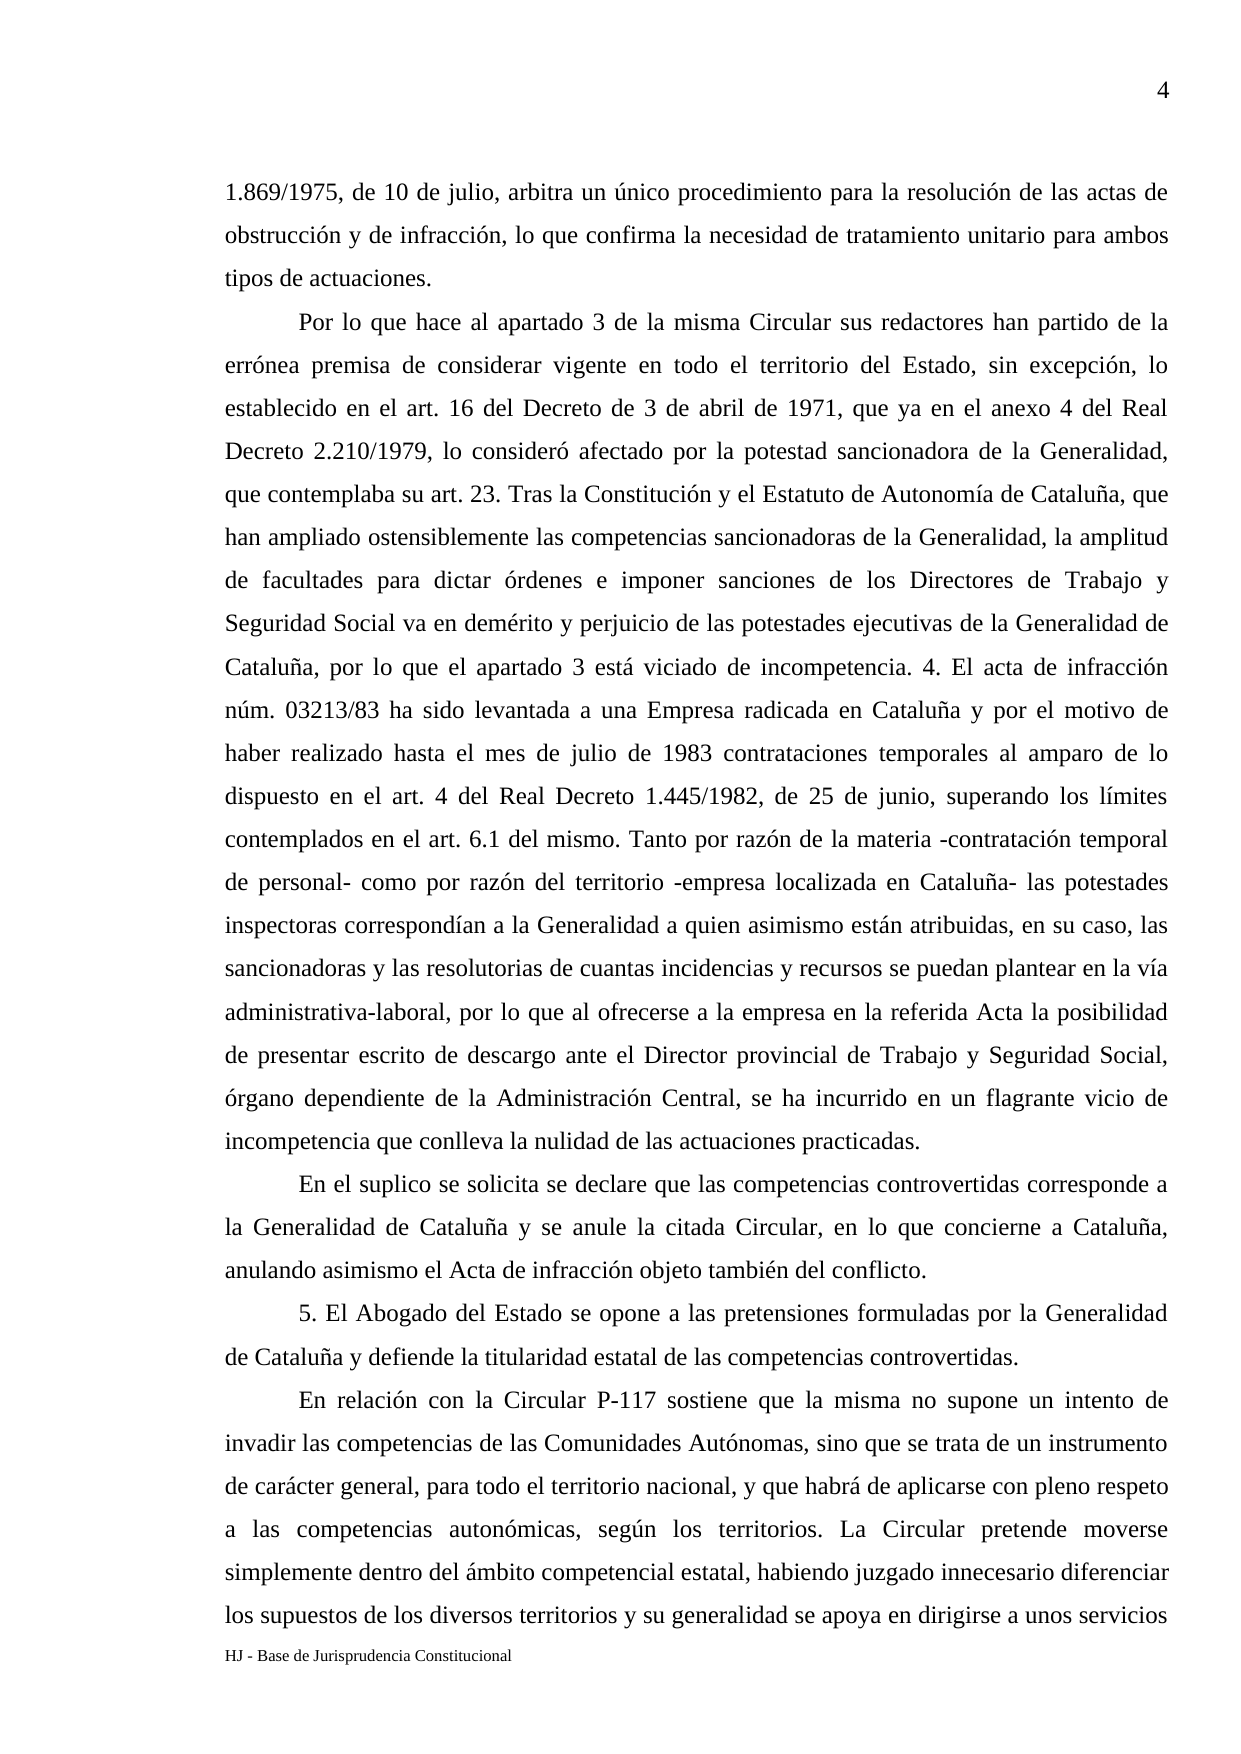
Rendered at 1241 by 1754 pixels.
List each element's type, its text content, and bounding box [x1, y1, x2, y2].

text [224, 177, 1169, 292]
text En el suplico se solicita se declare que las competencias controvertidas corresponde a la Generalidad de Cataluña y se anule la citada Circular, en lo que concierne a Cataluña, anulando asimismo el Acta de infracción objeto también del conflicto. [224, 1169, 1169, 1284]
text 5. El Abogado del Estado se opone a las pretensiones formuladas por la Generalidad de Cataluña y defiende la titularidad estatal de las competencias controvertidas. [224, 1298, 1169, 1370]
text Por lo que hace al apartado 3 de la misma Circular sus redactores han partido de la errónea premisa de considerar vigente en todo el territorio del Estado, sin excepción, lo establecido en el art. 16 del Decreto de 3 de abril de 1971, que ya en el anexo 4 del Real Decreto 2.210/1979, lo consideró afectado por la potestad sancionadora de la Generalidad, que contemplaba su art. 23. Tras la Constitución y el Estatuto de Autonomía de Cataluña, que han ampliado ostensiblemente las competencias sancionadoras de la Generalidad, la amplitud de facultades para dictar órdenes e imponer sanciones de los Directores de Trabajo y Seguridad Social va en demérito y perjuicio de las potestades ejecutivas de la Generalidad de Cataluña, por lo que el apartado 3 está viciado de incompetencia. 4. El acta de infracción núm. 03213/83 ha sido levantada a una Empresa radicada en Cataluña y por el motivo de haber realizado hasta el mes de julio de 1983 contrataciones temporales al amparo de lo dispuesto en el art. 4 del Real Decreto 1.445/1982, de 25 de junio, superando los límites contemplados en el art. 6.1 del mismo. Tanto por razón de la materia -contratación temporal de personal- como por razón del territorio -empresa localizada en Cataluña- las potestades inspectoras correspondían a la Generalidad a quien asimismo están atribuidas, en su caso, las sancionadoras y las resolutorias de cuantas incidencias y recursos se puedan plantear en la vía administrativa-laboral, por lo que al ofrecerse a la empresa en la referida Acta la posibilidad de presentar escrito de descargo ante el Director provincial de Trabajo y Seguridad Social, órgano dependiente de la Administración Central, se ha incurrido en un flagrante vicio de incompetencia que conlleva la nulidad de las actuaciones practicadas. [224, 307, 1169, 1155]
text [224, 1385, 1169, 1629]
